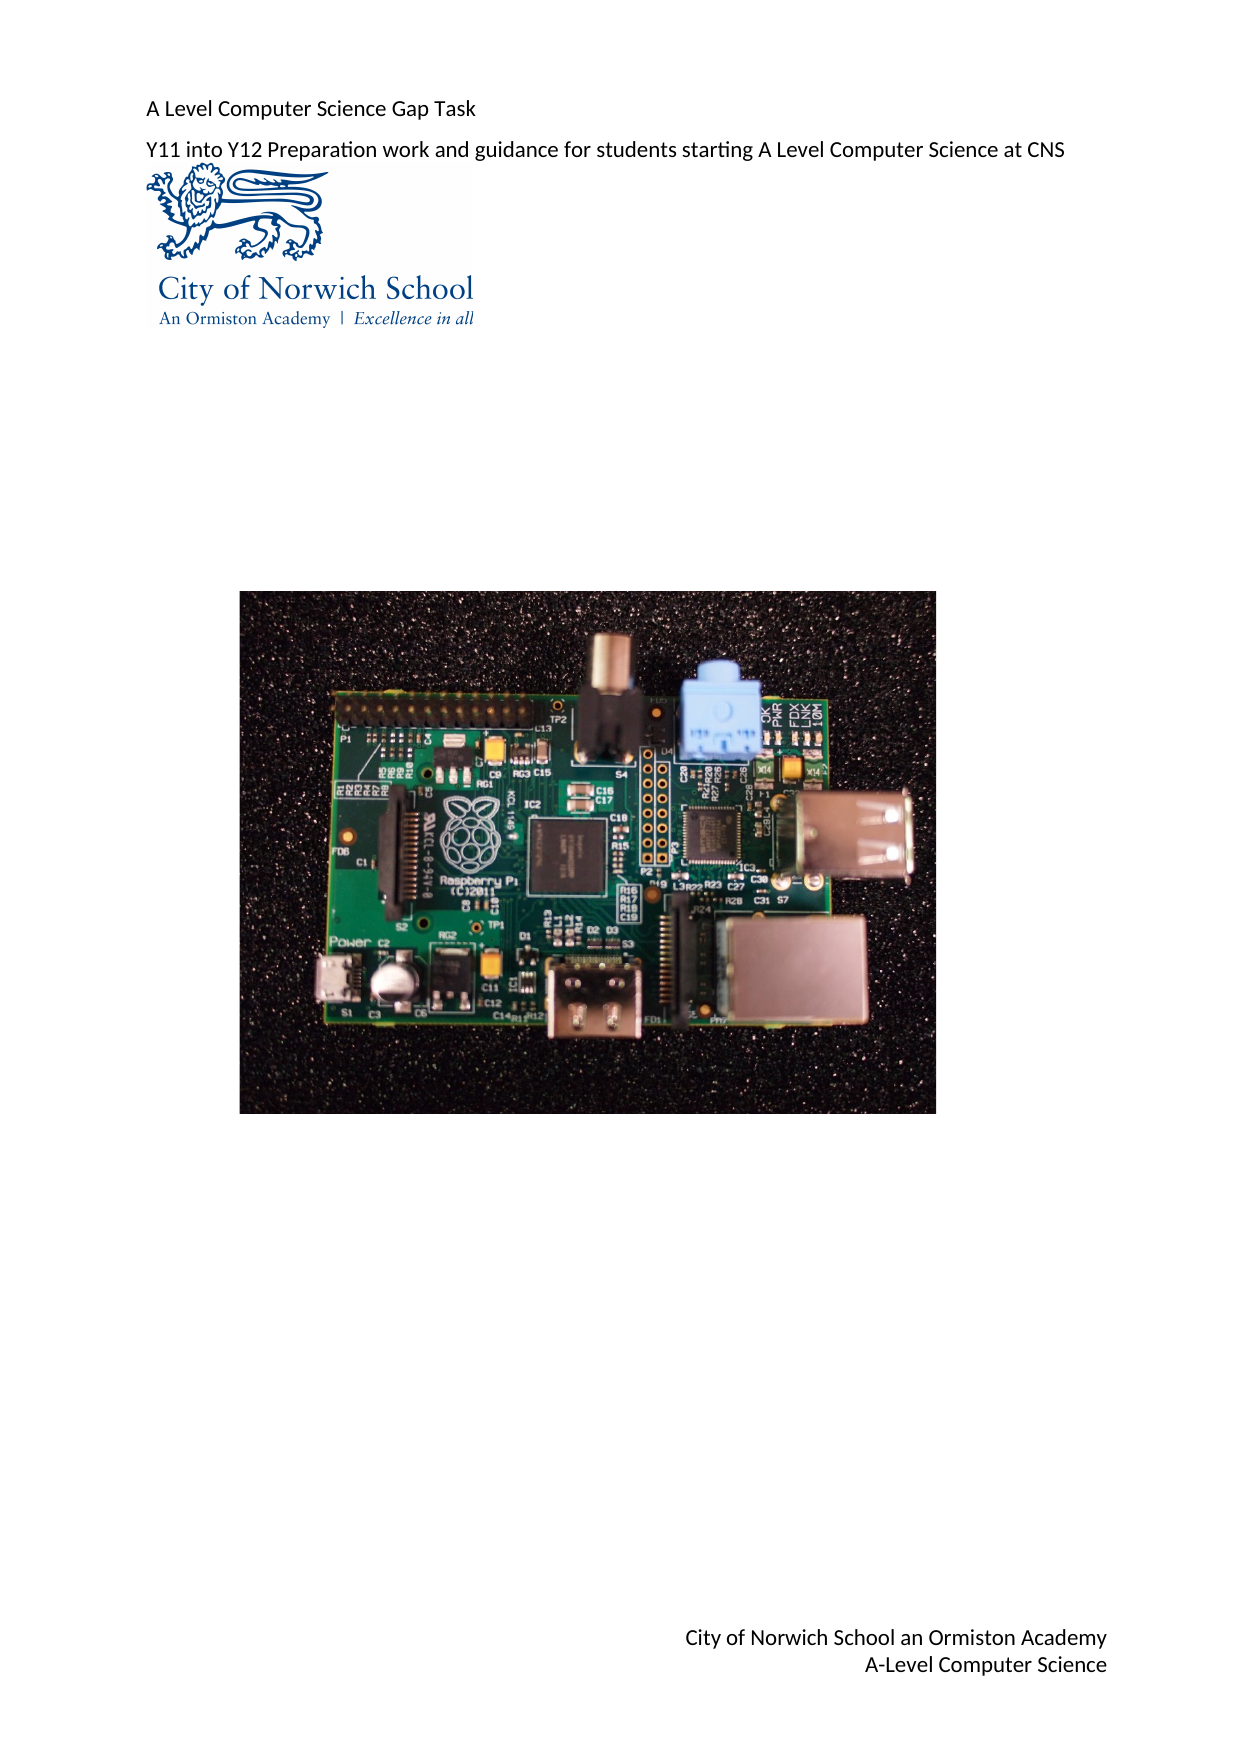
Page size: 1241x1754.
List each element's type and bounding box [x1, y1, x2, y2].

picture [239, 591, 937, 1114]
picture [146, 162, 474, 328]
